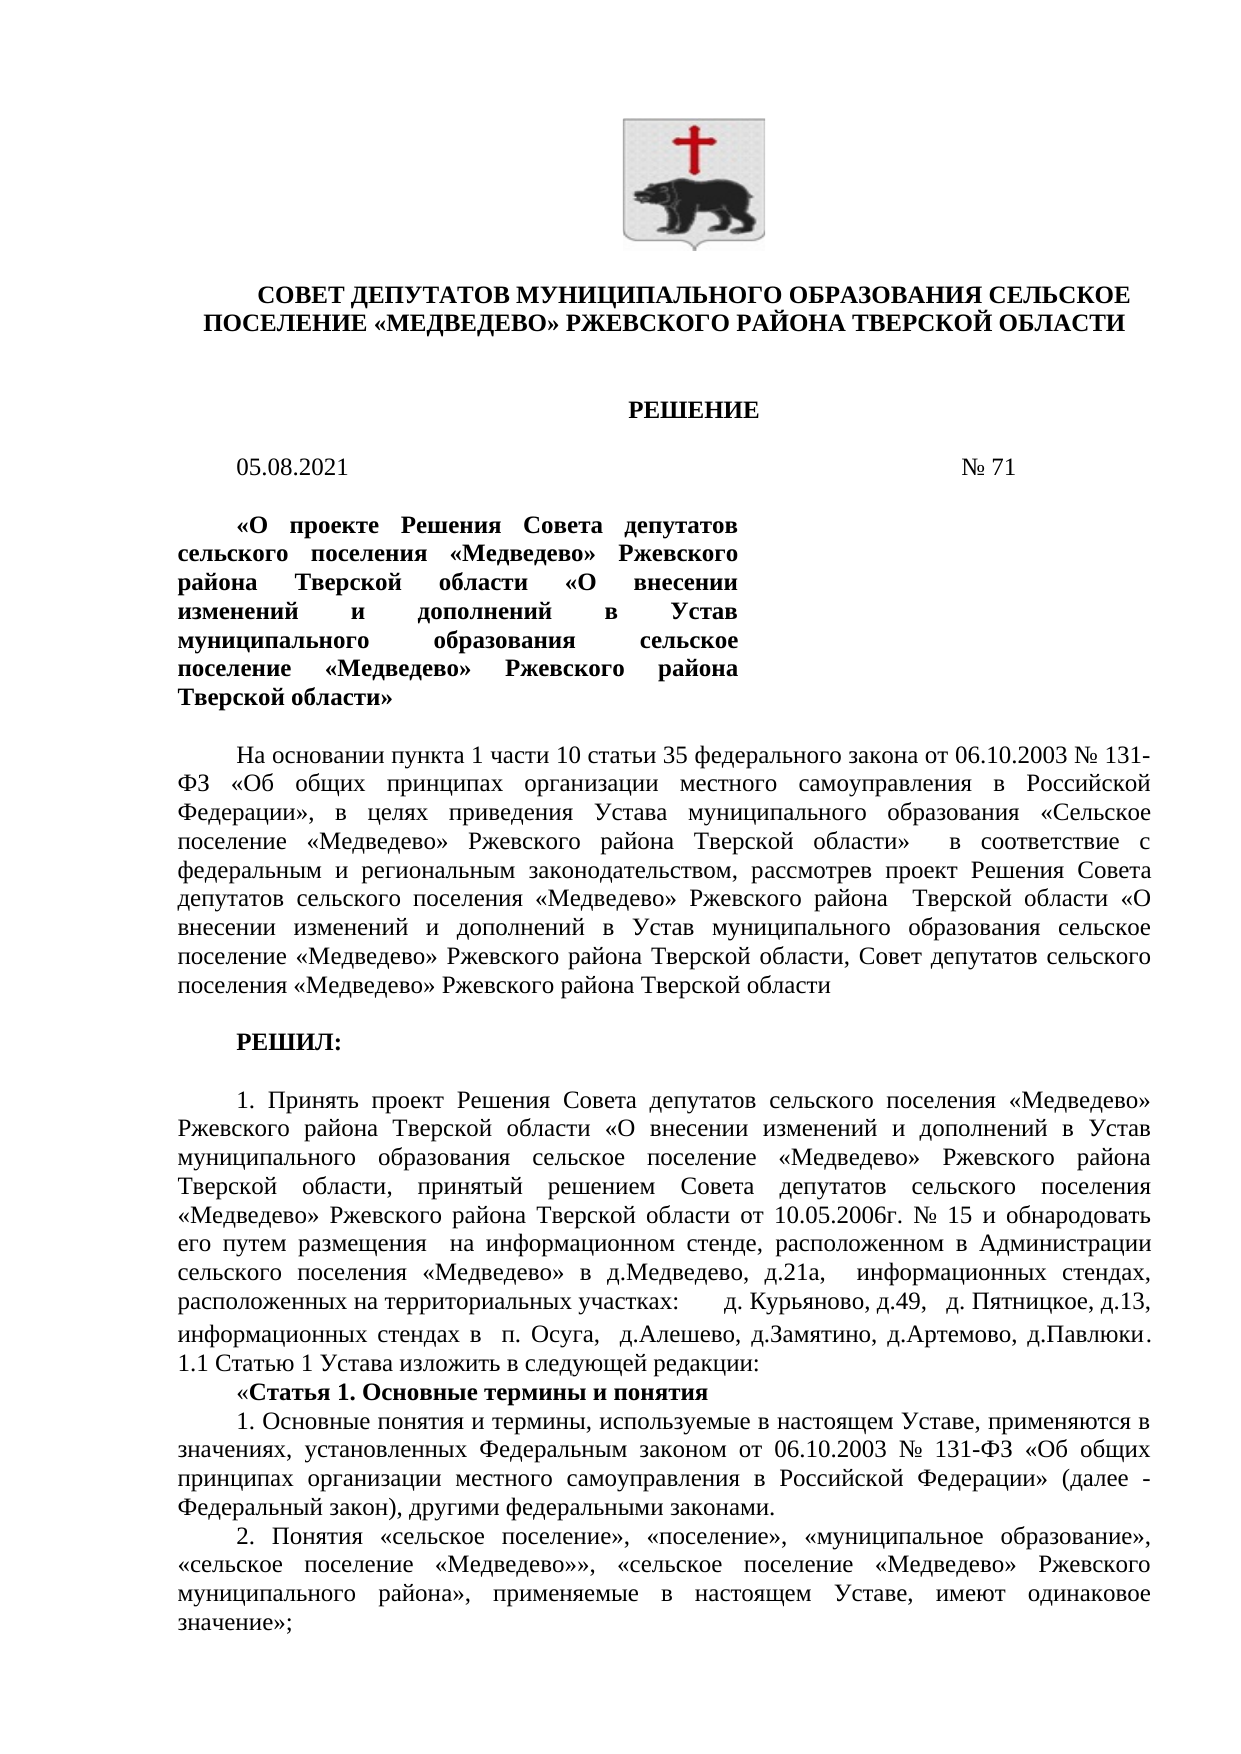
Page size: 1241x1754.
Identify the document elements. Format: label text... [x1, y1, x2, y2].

text 2. Понятия «сельское поселение», «поселение», «муниципальное образование», «сельское поселение «Медведево»», «сельское поселение «Медведево» Ржевского муниципального района», применяемые в настоящем Уставе, имеют одинаковое значение»; [177, 1521, 1152, 1636]
title РЕШЕНИЕ [177, 395, 1152, 423]
text РЕШИЛ: [177, 1027, 1152, 1056]
title «О проекте Решения Совета депутатов сельского поселения «Медведево» Ржевского района Тверской области «О внесении изменений и дополнений в Устав муниципального образования сельское поселение «Медведево» Ржевского района Тверской области» [177, 510, 738, 711]
text 1. Принять проект Решения Совета депутатов сельского поселения «Медведево» Ржевского района Тверской области «О внесении изменений и дополнений в Устав муниципального образования сельское поселение «Медведево» Ржевского района Тверской области, принятый решением Совета депутатов сельского поселения «Медведево» Ржевского района Тверской области от 10.05.2006г. № 15 и обнародовать его путем размещения на информационном стенде, расположенном в Администрации сельского поселения «Медведево» в д.Медведево, д.21а, информационных стендах, расположенных на территориальных участках: д. Курьяново, д.49, д. Пятницкое, д.13, информационных стендах в п. Осуга, д.Алешево, д.Замятино, д.Артемово, д.Павлюки. 1.1 Статью 1 Устава изложить в следующей редакции: [177, 1085, 1152, 1377]
title 05.08.2021 № 71 [177, 452, 1152, 481]
text На основании пункта 1 части 10 статьи 35 федерального закона от 06.10.2003 № 131-ФЗ «Об общих принципах организации местного самоуправления в Российской Федерации», в целях приведения Устава муниципального образования «Сельское поселение «Медведево» Ржевского района Тверской области» в соответствие с федеральным и региональным законодательством, рассмотрев проект Решения Совета депутатов сельского поселения «Медведево» Ржевского района Тверской области «О внесении изменений и дополнений в Устав муниципального образования сельское поселение «Медведево» Ржевского района Тверской области, Совет депутатов сельского поселения «Медведево» Ржевского района Тверской области [177, 740, 1152, 998]
text 1. Основные понятия и термины, используемые в настоящем Уставе, применяются в значениях, установленных Федеральным законом от 06.10.2003 № 131-ФЗ «Об общих принципах организации местного самоуправления в Российской Федерации» (далее - Федеральный закон), другими федеральными законами. [177, 1406, 1152, 1521]
text «Статья 1. Основные термины и понятия [177, 1377, 1152, 1406]
text СОВЕТ ДЕПУТАТОВ МУНИЦИПАЛЬНОГО ОБРАЗОВАНИЯ СЕЛЬСКОЕ ПОСЕЛЕНИЕ «МЕДВЕДЕВО» РЖЕВСКОГО РАЙОНА ТВЕРСКОЙ ОБЛАСТИ [177, 280, 1152, 337]
picture [622, 118, 765, 251]
